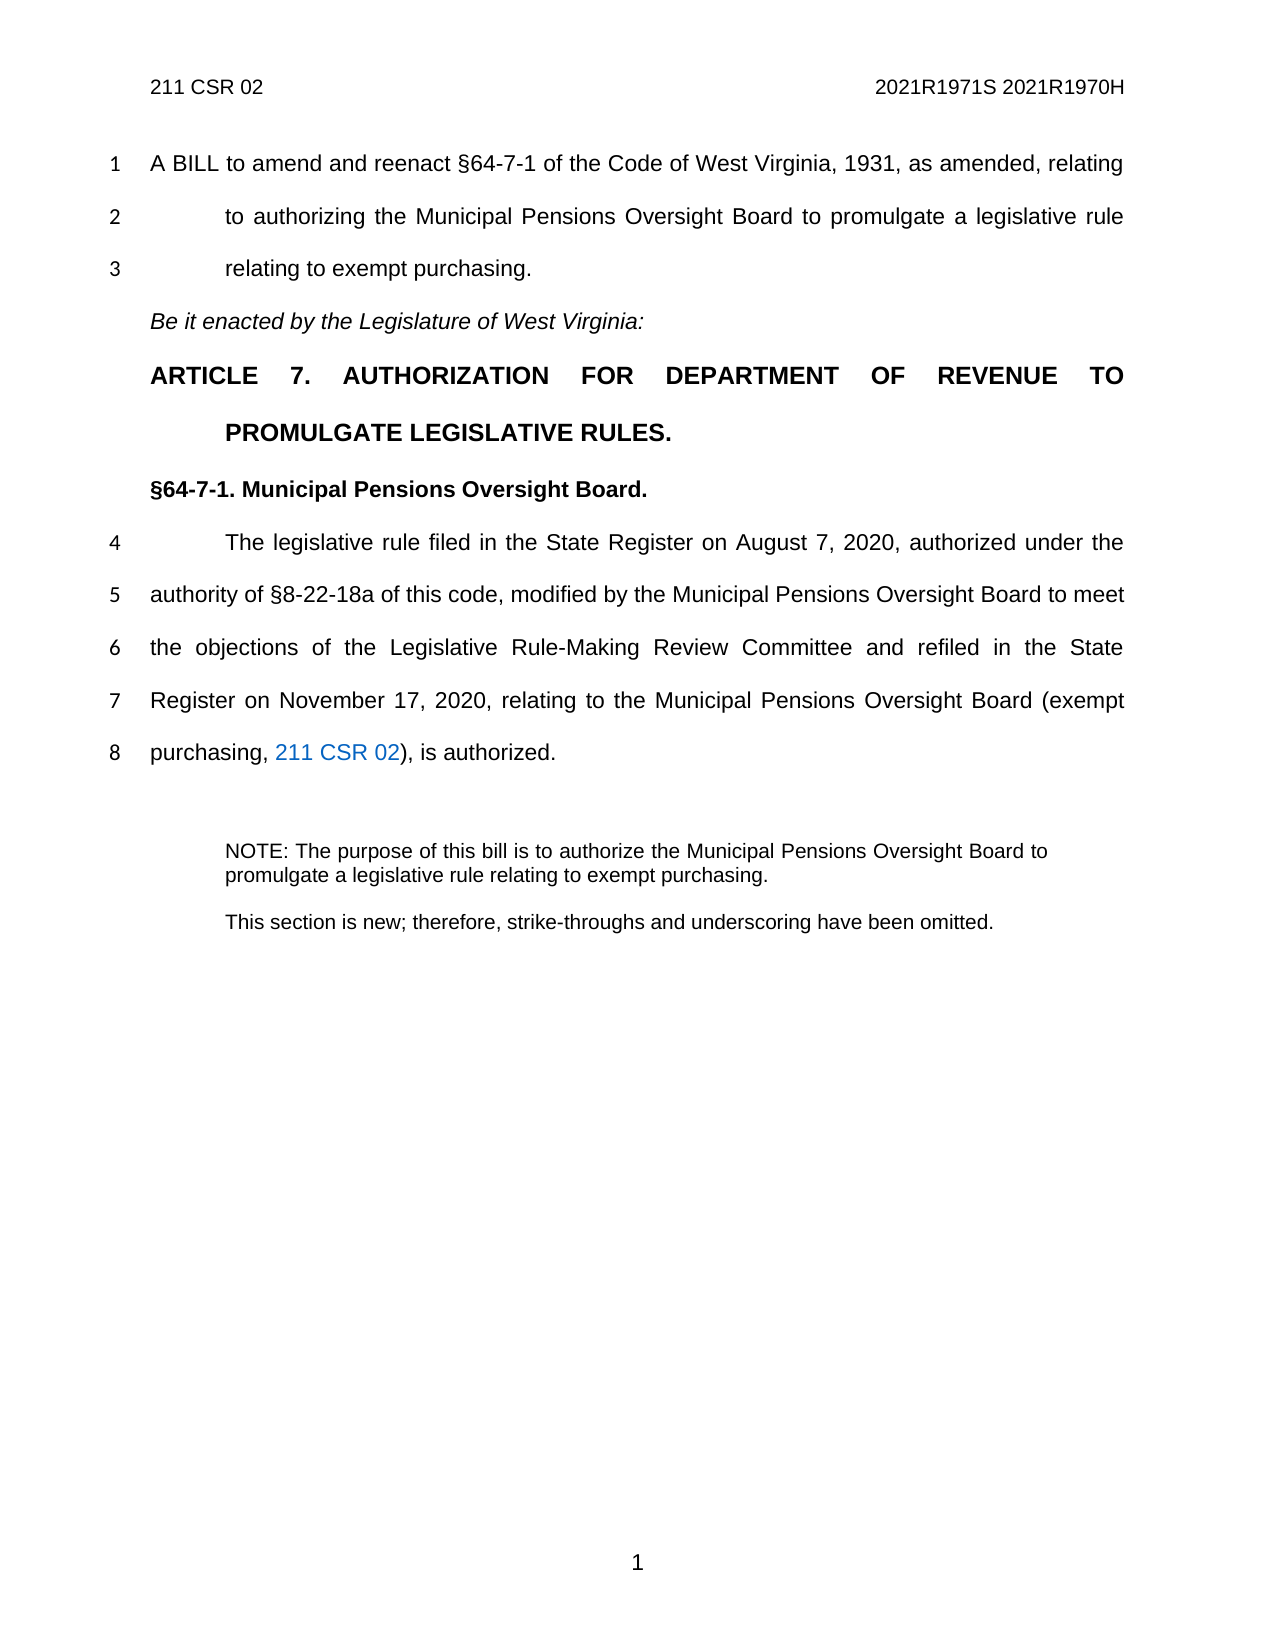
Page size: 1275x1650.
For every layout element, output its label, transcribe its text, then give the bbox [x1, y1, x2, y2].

text The legislative rule filed in the State Register on August 7, 2020, authorized under the authority of §8-22-18a of this code, modified by the Municipal Pensions Oversight Board to meet the objections of the Legislative Rule-Making Review Committee and refiled in the State Register on November 17, 2020, relating to the Municipal Pensions Oversight Board (exempt purchasing, 211 CSR 02), is authorized. [150, 528, 1125, 766]
subtitle §64-7-1. Municipal Pensions Oversight Board. [150, 476, 1125, 502]
text This section is new; therefore, strike-throughs and underscoring have been omitted. [225, 910, 1050, 934]
subtitle ARTICLE 7. Authorization for Department of revenue to promulgate legislative rules. [150, 361, 1125, 447]
title A BILL to amend and reenact §64-7-1 of the Code of West Virginia, 1931, as amended, relating to authorizing the Municipal Pensions Oversight Board to promulgate a legislative rule relating to exempt purchasing. [150, 150, 1125, 282]
text Be it enacted by the Legislature of West Virginia: [150, 308, 1125, 334]
text NOTE: The purpose of this bill is to authorize the Municipal Pensions Oversight Board to promulgate a legislative rule relating to exempt purchasing. [225, 839, 1050, 887]
